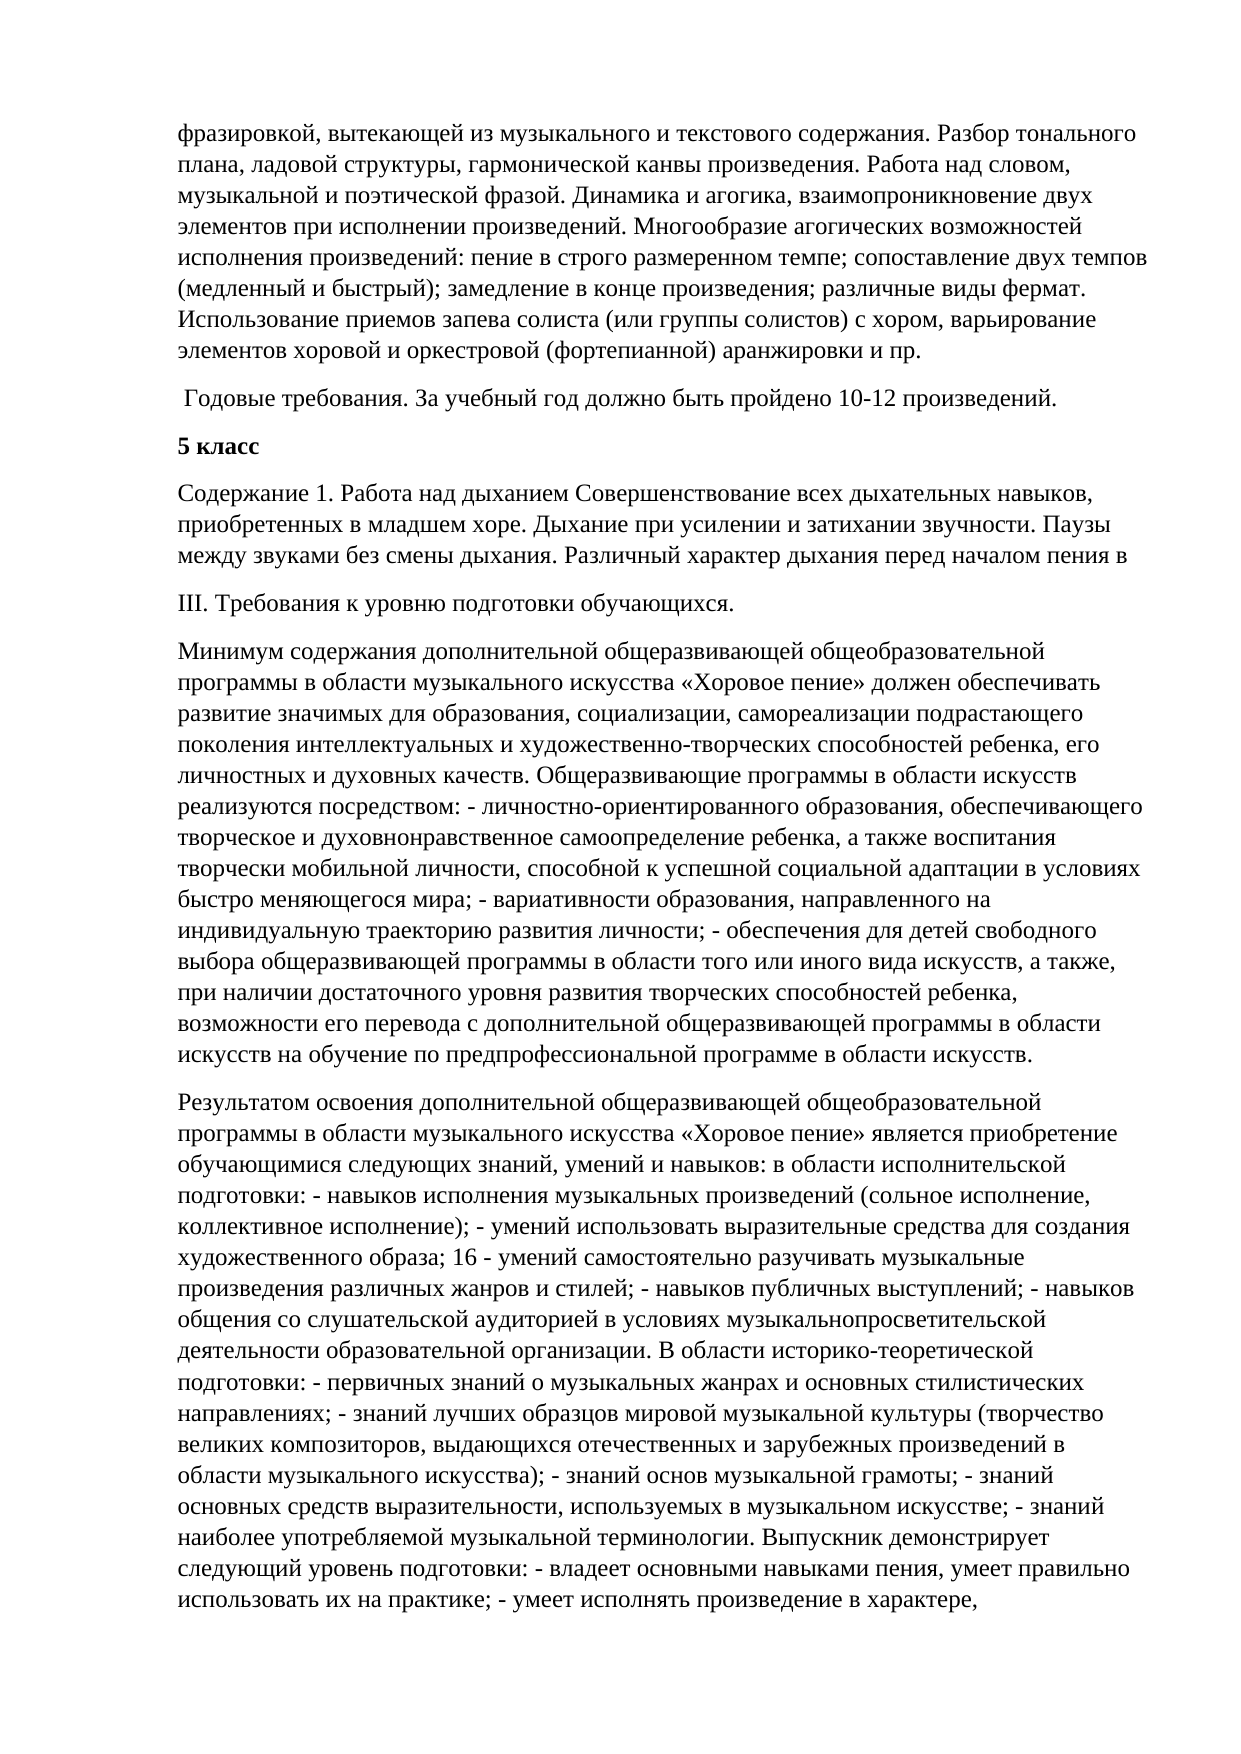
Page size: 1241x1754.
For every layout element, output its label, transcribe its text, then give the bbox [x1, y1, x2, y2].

text III. Требования к уровню подготовки обучающихся. [177, 588, 1152, 617]
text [177, 1087, 1152, 1613]
text Содержание 1. Работа над дыханием Совершенствование всех дыхательных навыков, приобретенных в младшем хоре. Дыхание при усилении и затихании звучности. Паузы между звуками без смены дыхания. Различный характер дыхания перед началом пения в [177, 478, 1152, 569]
text Минимум содержания дополнительной общеразвивающей общеобразовательной программы в области музыкального искусства «Хоровое пение» должен обеспечивать развитие значимых для образования, социализации, самореализации подрастающего поколения интеллектуальных и художественно-творческих способностей ребенка, его личностных и духовных качеств. Общеразвивающие программы в области искусств реализуются посредством: - личностно-ориентированного образования, обеспечивающего творческое и духовнонравственное самоопределение ребенка, а также воспитания творчески мобильной личности, способной к успешной социальной адаптации в условиях быстро меняющегося мира; - вариативности образования, направленного на индивидуальную траекторию развития личности; - обеспечения для детей свободного выбора общеразвивающей программы в области того или иного вида искусств, а также, при наличии достаточного уровня развития творческих способностей ребенка, возможности его перевода с дополнительной общеразвивающей программы в области искусств на обучение по предпрофессиональной программе в области искусств. [177, 636, 1152, 1068]
text Годовые требования. За учебный год должно быть пройдено 10-12 произведений. [177, 383, 1152, 412]
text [177, 118, 1152, 364]
text 5 класс [177, 431, 1152, 459]
